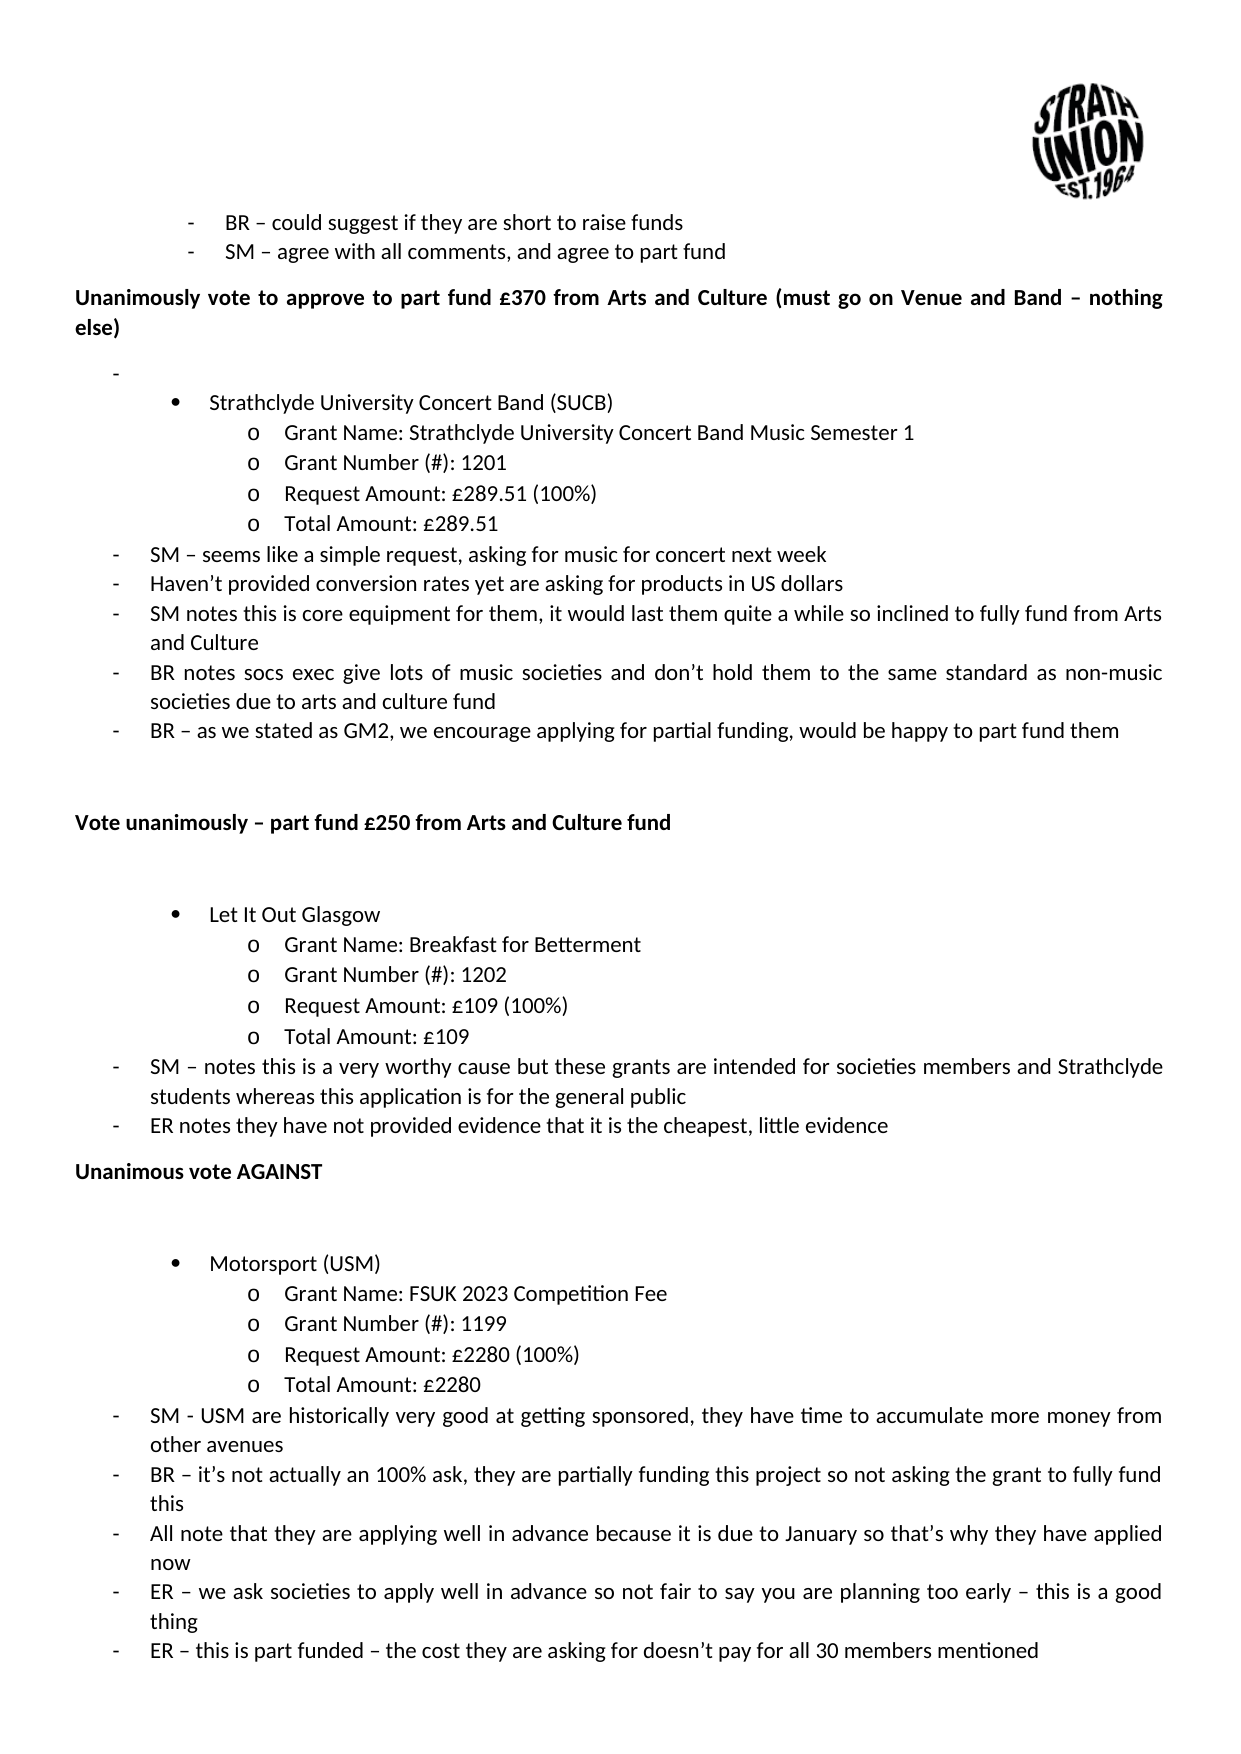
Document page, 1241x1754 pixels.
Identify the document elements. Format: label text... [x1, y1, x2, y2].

list Total Amount: £2280 [247, 1371, 1165, 1400]
list Grant Number (#): 1199 [247, 1309, 1165, 1338]
list Total Amount: £289.51 [247, 509, 1165, 539]
list Grant Name: FSUK 2023 Competition Fee [247, 1279, 1165, 1308]
list SM – agree with all comments, and agree to part fund [187, 237, 1165, 266]
list SM - USM are historically very good at getting sponsored, they have time to accumulate more money from other avenues [112, 1401, 1165, 1459]
list Grant Name: Breakfast for Betterment [247, 930, 1165, 959]
list BR – as we stated as GM2, we encourage applying for partial funding, would be happy to part fund them [112, 716, 1165, 744]
list All note that they are applying well in advance because it is due to January so that’s why they have applied now [112, 1519, 1165, 1576]
text Unanimously vote to approve to part fund £370 from Arts and Culture (must go on Venue and Band – nothing else) [75, 283, 1165, 341]
list SM – notes this is a very worthy cause but these grants are intended for societies members and Strathclyde students whereas this application is for the general public [112, 1052, 1165, 1110]
list Strathclyde University Concert Band (SUCB) [172, 388, 1165, 416]
list Haven’t provided conversion rates yet are asking for products in US dollars [112, 569, 1165, 598]
list ER – we ask societies to apply well in advance so not fair to say you are planning too early – this is a good thing [112, 1577, 1165, 1635]
text Vote unanimously – part fund £250 from Arts and Culture fund [75, 808, 1165, 837]
list SM – seems like a simple request, asking for music for concert next week [112, 540, 1165, 568]
text Unanimous vote AGAINST [75, 1157, 1165, 1185]
list BR notes socs exec give lots of music societies and don’t hold them to the same standard as non-music societies due to arts and culture fund [112, 658, 1165, 715]
list BR – it’s not actually an 100% ask, they are partially funding this project so not asking the grant to fully fund this [112, 1460, 1165, 1517]
list ER – this is part funded – the cost they are asking for doesn’t pay for all 30 members mentioned [112, 1636, 1165, 1664]
list Grant Number (#): 1202 [247, 961, 1165, 990]
list Request Amount: £2280 (100%) [247, 1340, 1165, 1369]
list Request Amount: £289.51 (100%) [247, 479, 1165, 508]
list Let It Out Glasgow [172, 901, 1165, 929]
list Grant Name: Strathclyde University Concert Band Music Semester 1 [247, 418, 1165, 447]
list ER notes they have not provided evidence that it is the cheapest, little evidence [112, 1111, 1165, 1139]
list SM notes this is core equipment for them, it would last them quite a while so inclined to fully fund from Arts and Culture [112, 599, 1165, 656]
list Motorsport (USM) [172, 1249, 1165, 1277]
list Total Amount: £109 [247, 1022, 1165, 1051]
list Grant Number (#): 1201 [247, 448, 1165, 477]
list Request Amount: £109 (100%) [247, 991, 1165, 1020]
list BR – could suggest if they are short to raise funds [187, 208, 1165, 236]
